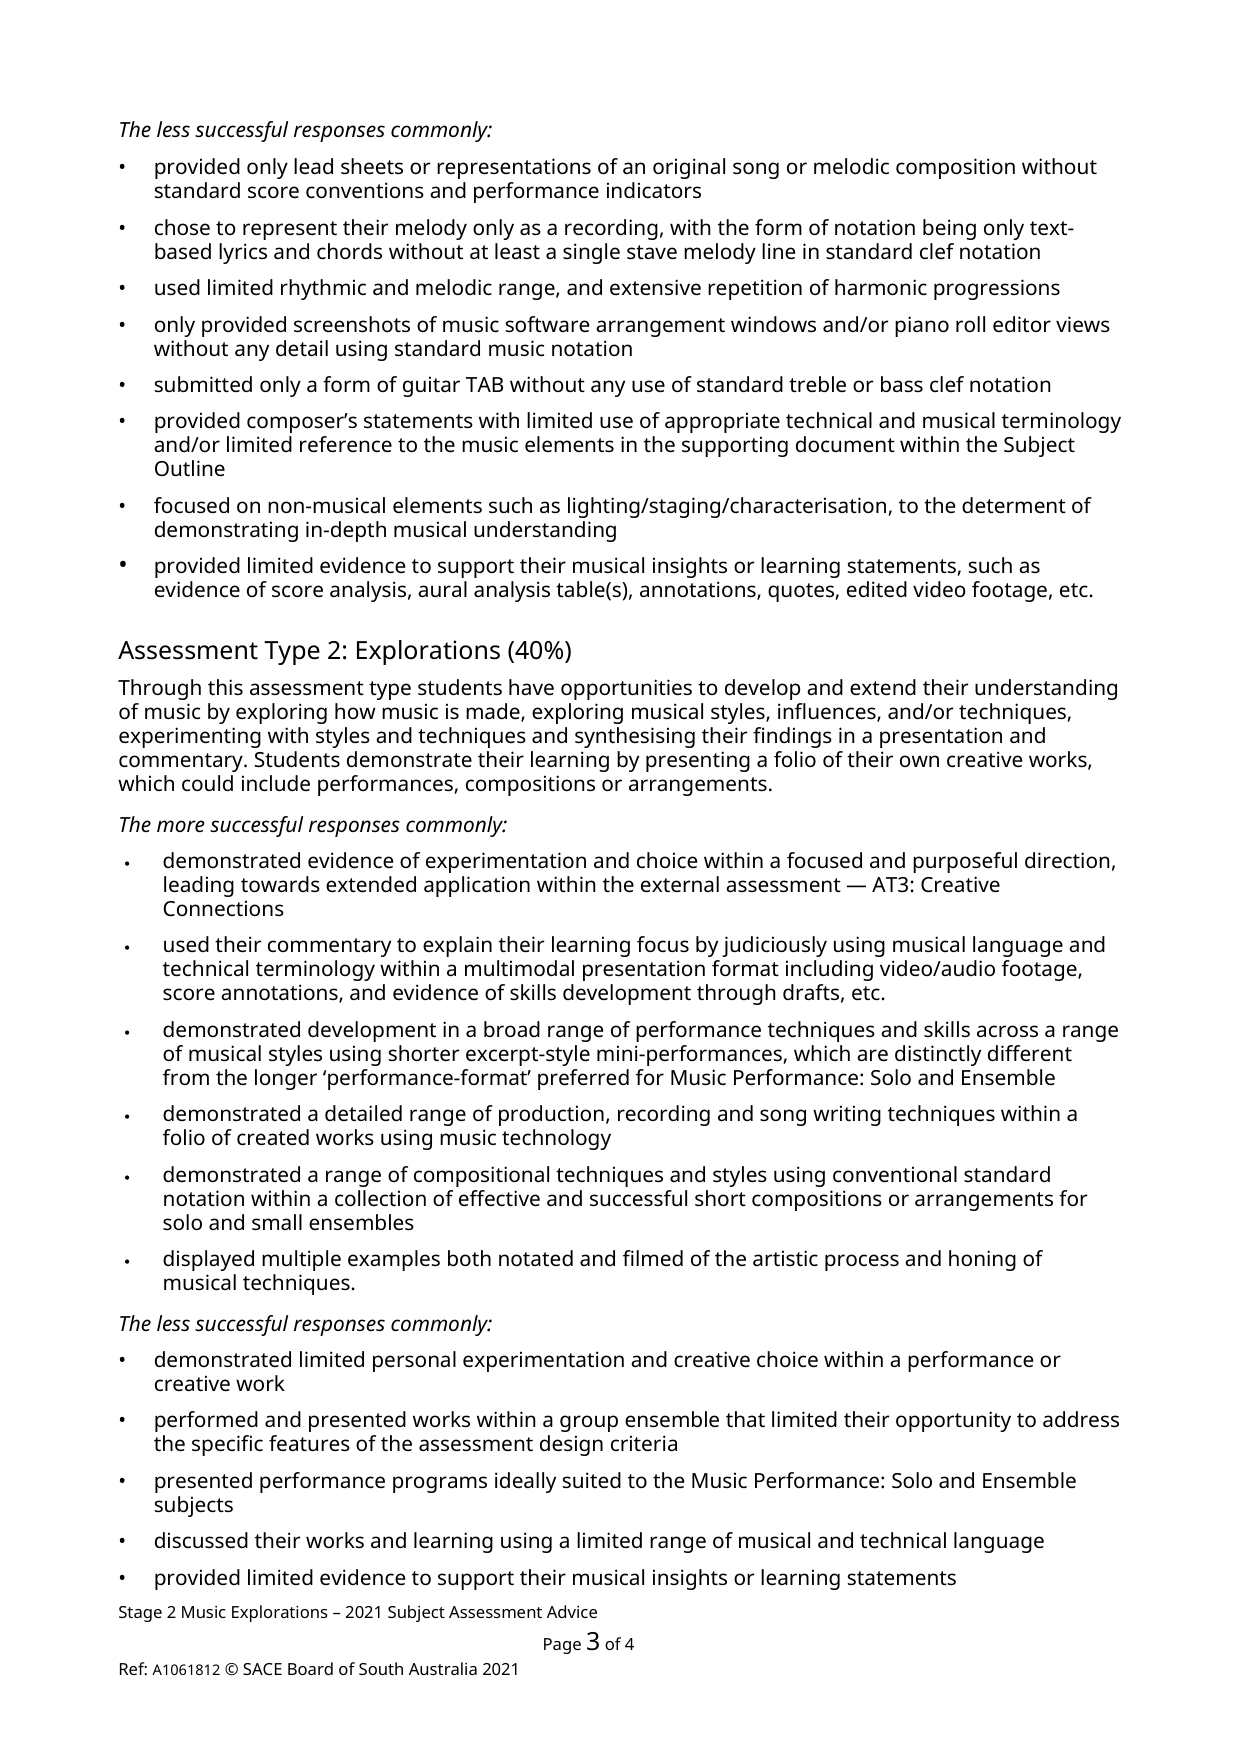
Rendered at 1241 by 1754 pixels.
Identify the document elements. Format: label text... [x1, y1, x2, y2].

subtitle Assessment Type 2: Explorations (40%) [118, 640, 1122, 664]
text only provided screenshots of music software arrangement windows and/or piano roll editor views without any detail using standard music notation [118, 313, 1122, 361]
text discussed their works and learning using a limited range of musical and technical language [118, 1529, 1122, 1553]
text demonstrated a range of compositional techniques and styles using conventional standard notation within a collection of effective and successful short compositions or arrangements for solo and small ensembles [125, 1163, 1122, 1235]
text The less successful responses commonly: [118, 115, 1122, 143]
text presented performance programs ideally suited to the Music Performance: Solo and Ensemble subjects [118, 1469, 1122, 1517]
text provided limited evidence to support their musical insights or learning statements, such as evidence of score analysis, aural analysis table(s), annotations, quotes, edited video footage, etc. [118, 554, 1122, 602]
text focused on non-musical elements such as lighting/staging/characterisation, to the determent of demonstrating in-depth musical understanding [118, 494, 1122, 542]
text demonstrated limited personal experimentation and creative choice within a performance or creative work [118, 1348, 1122, 1396]
text submitted only a form of guitar TAB without any use of standard treble or bass clef notation [118, 373, 1122, 397]
text The more successful responses commonly: [118, 813, 1122, 837]
text provided composer’s statements with limited use of appropriate technical and musical terminology and/or limited reference to the music elements in the supporting document within the Subject Outline [118, 410, 1122, 482]
text demonstrated development in a broad range of performance techniques and skills across a range of musical styles using shorter excerpt-style mini-performances, which are distinctly different from the longer ‘performance-format’ preferred for Music Performance: Solo and Ensemble [125, 1018, 1122, 1090]
text used their commentary to explain their learning focus by judiciously using musical language and technical terminology within a multimodal presentation format including video/audio footage, score annotations, and evidence of skills development through drafts, etc. [125, 934, 1122, 1006]
text Through this assessment type students have opportunities to develop and extend their understanding of music by exploring how music is made, exploring musical styles, influences, and/or techniques, experimenting with styles and techniques and synthesising their findings in a presentation and commentary. Students demonstrate their learning by presenting a folio of their own creative works, which could include performances, compositions or arrangements. [118, 676, 1122, 796]
text used limited rhythmic and melodic range, and extensive repetition of harmonic progressions [118, 276, 1122, 300]
text chose to represent their melody only as a recording, with the form of notation being only text-based lyrics and chords without at least a single stave melody line in standard clef notation [118, 216, 1122, 264]
text displayed multiple examples both notated and filmed of the artistic process and honing of musical techniques. [125, 1247, 1122, 1295]
text provided only lead sheets or representations of an original song or melodic composition without standard score conventions and performance indicators [118, 156, 1122, 203]
text provided limited evidence to support their musical insights or learning statements [118, 1566, 1122, 1590]
text demonstrated evidence of experimentation and choice within a focused and purposeful direction, leading towards extended application within the external assessment — AT3: Creative Connections [125, 849, 1122, 921]
text The less successful responses commonly: [118, 1312, 1122, 1336]
text performed and presented works within a group ensemble that limited their opportunity to address the specific features of the assessment design criteria [118, 1409, 1122, 1457]
text demonstrated a detailed range of production, recording and song writing techniques within a folio of created works using music technology [125, 1102, 1122, 1150]
